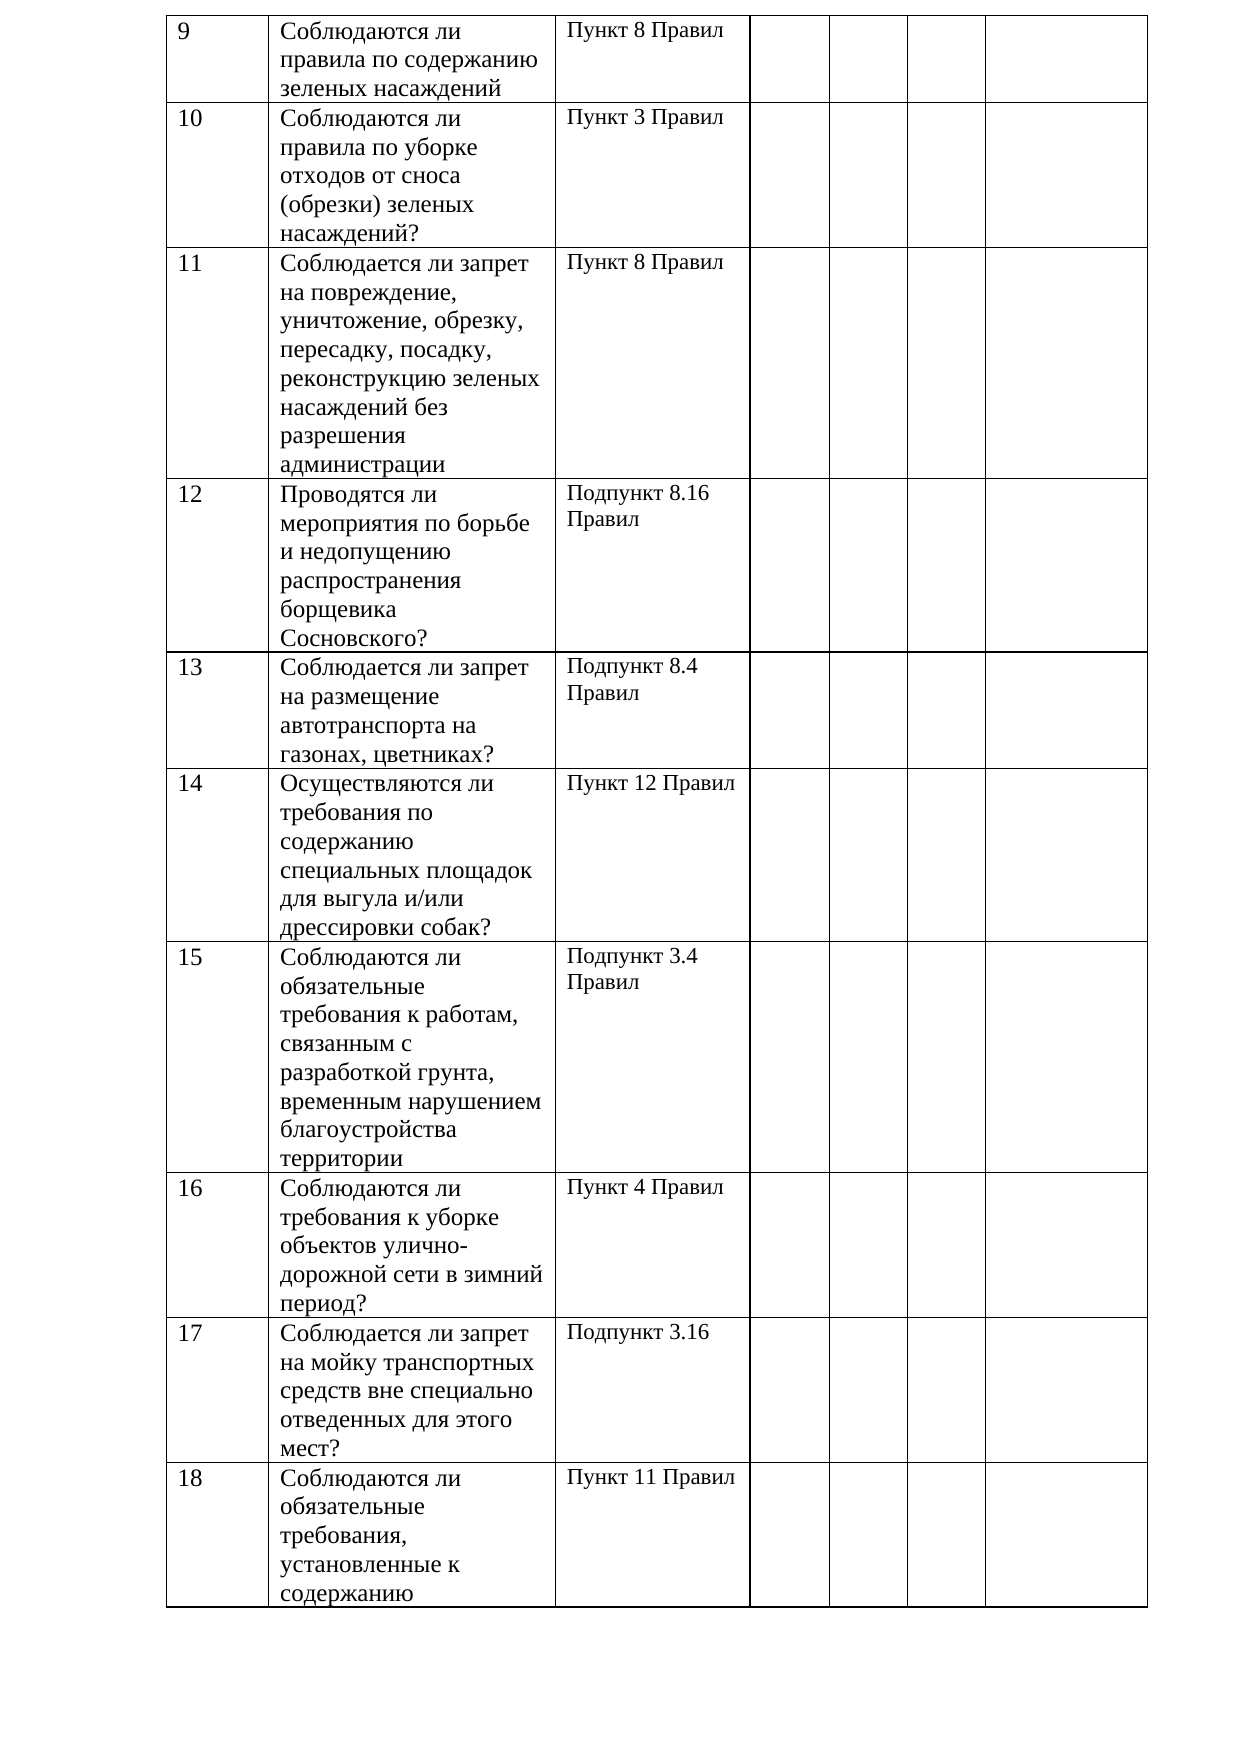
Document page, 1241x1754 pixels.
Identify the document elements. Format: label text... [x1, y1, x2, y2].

table_cell [751, 1318, 829, 1462]
table_cell [830, 103, 907, 247]
table_cell [986, 103, 1147, 247]
table_cell Пункт 11 Правил [556, 1463, 749, 1606]
table_cell Соблюдаются ли требования к уборке объектов улично-дорожной сети в зимний период? [269, 1173, 555, 1317]
table_cell 18 [167, 1463, 268, 1606]
table_cell 15 [167, 942, 268, 1172]
table_cell 16 [167, 1173, 268, 1317]
table_cell [830, 1463, 907, 1606]
table_cell Пункт 3 Правил [556, 103, 749, 247]
table_cell [830, 769, 907, 941]
table_cell [751, 942, 829, 1172]
table_cell [986, 769, 1147, 941]
table_cell Пункт 8 Правил [556, 248, 749, 478]
table_cell [986, 479, 1147, 651]
table_cell [908, 16, 985, 102]
table_cell [751, 1173, 829, 1317]
table_cell [751, 248, 829, 478]
table_cell 14 [167, 769, 268, 941]
table_cell Пункт 8 Правил [556, 16, 749, 102]
table_cell [908, 1318, 985, 1462]
table_cell [986, 1318, 1147, 1462]
table_cell [751, 769, 829, 941]
table_cell [986, 1173, 1147, 1317]
table_cell 10 [167, 103, 268, 247]
table_cell [751, 479, 829, 651]
table_cell 13 [167, 653, 268, 767]
table_cell [830, 1173, 907, 1317]
table_cell [908, 942, 985, 1172]
table_cell Подпункт 8.16 Правил [556, 479, 749, 651]
table_cell Пункт 4 Правил [556, 1173, 749, 1317]
table_cell Соблюдается ли запрет на размещение автотранспорта на газонах, цветниках? [269, 653, 555, 767]
table_cell [986, 942, 1147, 1172]
table_cell [830, 942, 907, 1172]
table_cell Соблюдаются ли правила по уборке отходов от сноса (обрезки) зеленых насаждений? [269, 103, 555, 247]
table_cell Соблюдается ли запрет на мойку транспортных средств вне специально отведенных для этого мест? [269, 1318, 555, 1462]
table_cell 11 [167, 248, 268, 478]
table_cell Подпункт 8.4 Правил [556, 653, 749, 767]
table_cell Соблюдаются ли правила по содержанию зеленых насаждений [269, 16, 555, 102]
table_cell [830, 653, 907, 767]
table_cell [986, 248, 1147, 478]
table_cell [908, 248, 985, 478]
table_cell [830, 16, 907, 102]
table_cell [751, 16, 829, 102]
table_cell [830, 479, 907, 651]
table_cell Соблюдаются ли обязательные требования к работам, связанным с разработкой грунта, временным нарушением благоустройства территории [269, 942, 555, 1172]
table_cell [986, 1463, 1147, 1606]
table_cell [908, 1173, 985, 1317]
table_cell Подпункт 3.4 Правил [556, 942, 749, 1172]
table_cell [908, 1463, 985, 1606]
table_cell [830, 1318, 907, 1462]
table_cell [908, 653, 985, 767]
table_cell Пункт 12 Правил [556, 769, 749, 941]
table_cell [908, 479, 985, 651]
table_cell [751, 1463, 829, 1606]
table_cell [986, 653, 1147, 767]
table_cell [269, 1463, 555, 1606]
table_cell 17 [167, 1318, 268, 1462]
table_cell [908, 769, 985, 941]
table_cell [908, 103, 985, 247]
table_cell Проводятся ли мероприятия по борьбе и недопущению распространения борщевика Сосновского? [269, 479, 555, 651]
table_cell 9 [167, 16, 268, 102]
table_cell [751, 653, 829, 767]
table_cell 12 [167, 479, 268, 651]
table_cell [830, 248, 907, 478]
table_cell [986, 16, 1147, 102]
table_cell Осуществляются ли требования по содержанию специальных площадок для выгула и/или дрессировки собак? [269, 769, 555, 941]
table_cell Соблюдается ли запрет на повреждение, уничтожение, обрезку, пересадку, посадку, реконструкцию зеленых насаждений без разрешения администрации [269, 248, 555, 478]
table_cell [751, 103, 829, 247]
table_cell Подпункт 3.16 [556, 1318, 749, 1462]
